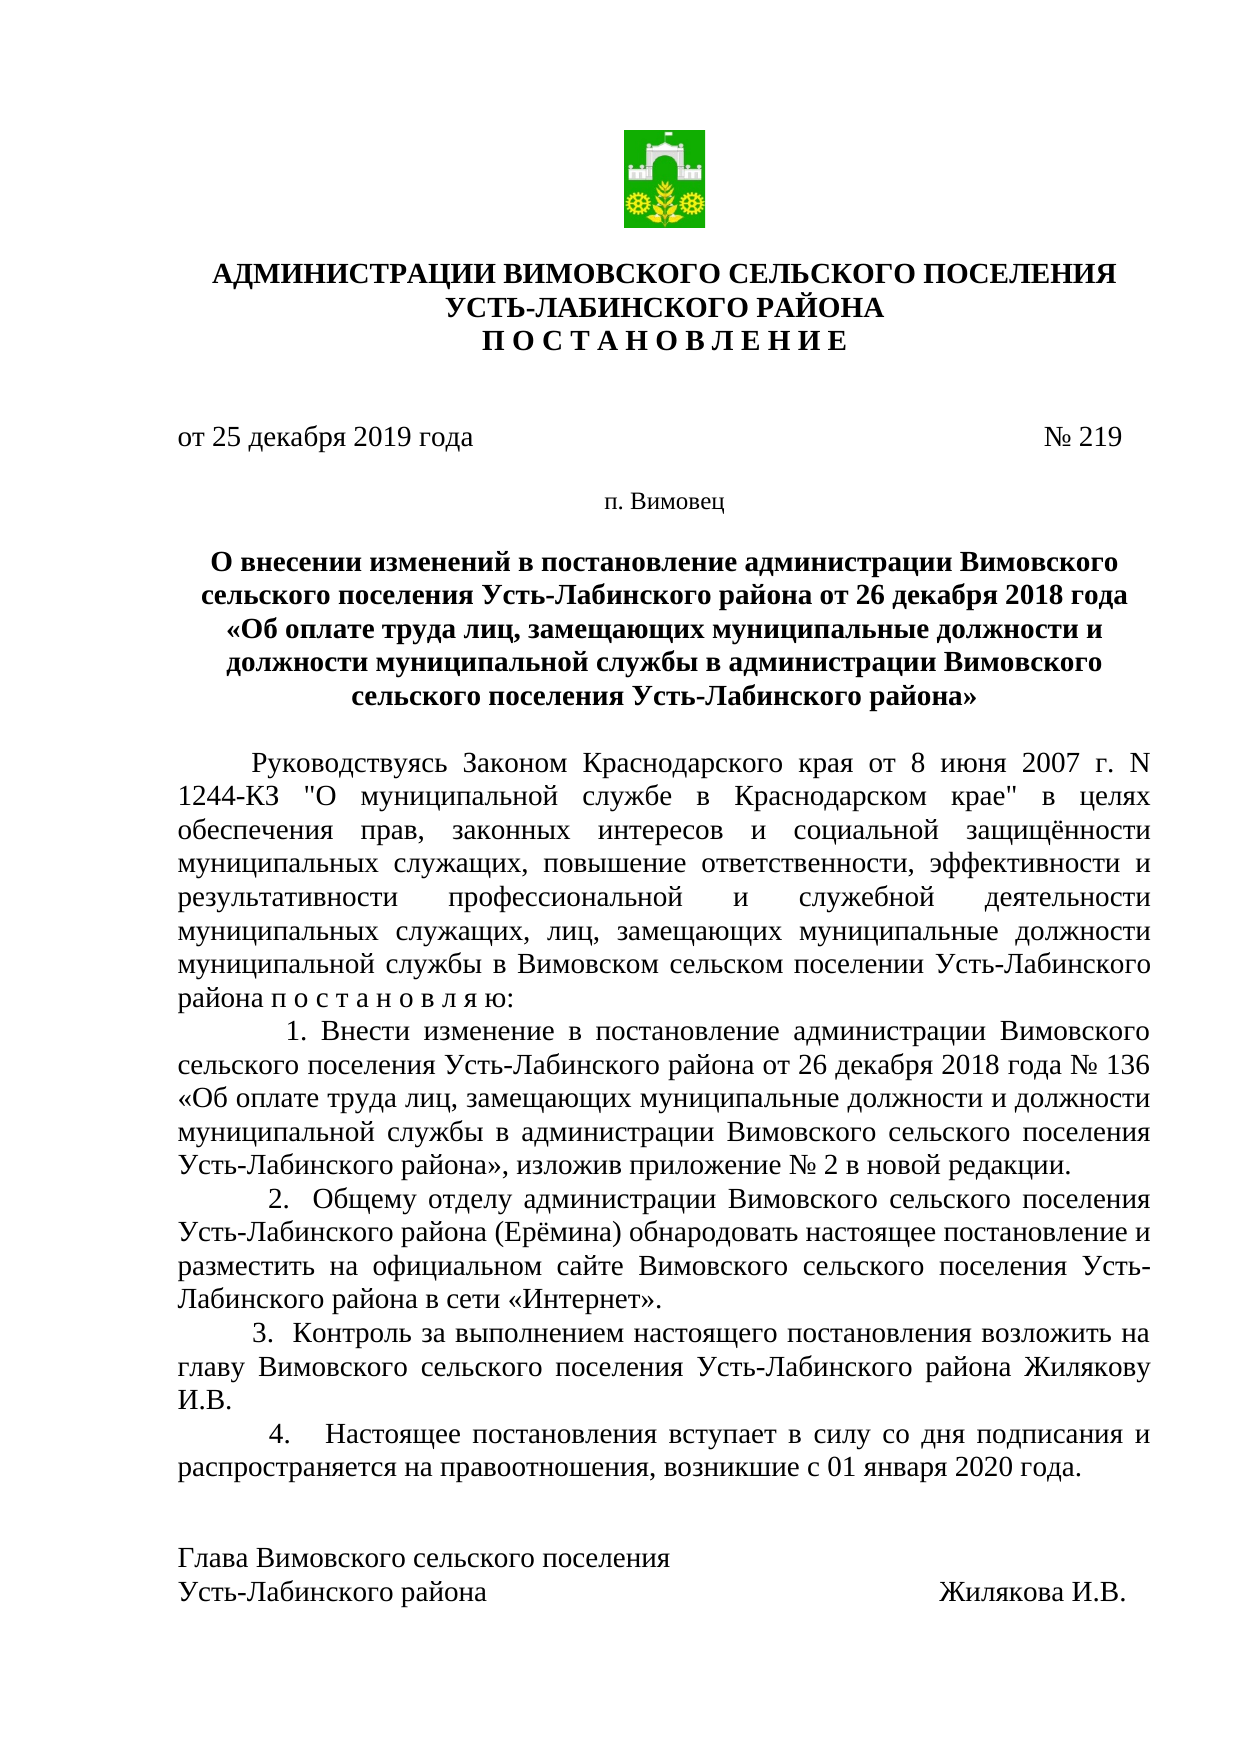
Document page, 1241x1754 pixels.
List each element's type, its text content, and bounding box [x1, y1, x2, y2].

text АДМИНИСТРАЦИИ ВИМОВСКОГО СЕЛЬСКОГО ПОСЕЛЕНИЯ [177, 256, 1152, 290]
text 4. Настоящее постановления вступает в силу со дня подписания и распространяется на правоотношения, возникшие с 01 января 2020 года. [177, 1416, 1152, 1483]
text О внесении изменений в постановление администрации Вимовского сельского поселения Усть-Лабинского района от 26 декабря 2018 года «Об оплате труда лиц, замещающих муниципальные должности и должности муниципальной службы в администрации Вимовского сельского поселения Усть-Лабинского района» [177, 544, 1152, 711]
text Глава Вимовского сельского поселения [177, 1540, 1152, 1574]
text Усть-Лабинского района Жилякова И.В. [177, 1574, 1152, 1607]
text разместить на официальном сайте Вимовского сельского поселения Усть-Лабинского района в сети «Интернет». [177, 1248, 1152, 1315]
text 3. Контроль за выполнением настоящего постановления возложить на главу Вимовского сельского поселения Усть-Лабинского района Жилякову И.В. [177, 1315, 1152, 1416]
text П О С Т А Н О В Л Е Н И Е [177, 323, 1152, 357]
text Руководствуясь Законом Краснодарского края от 8 июня 2007 г. N 1244-КЗ "О муниципальной службе в Краснодарском крае" в целях обеспечения прав, законных интересов и социальной защищённости муниципальных служащих, повышение ответственности, эффективности и результативности профессиональной и служебной деятельности муниципальных служащих, лиц, замещающих муниципальные должности муниципальной службы в Вимовском сельском поселении Усть-Лабинского района п о с т а н о в л я ю: [177, 745, 1152, 1013]
text УСТЬ-ЛАБИНСКОГО РАЙОНА [177, 290, 1152, 323]
text п. Вимовец [177, 486, 1152, 515]
picture [624, 130, 706, 228]
text от 25 декабря 2019 года № 219 [177, 419, 1152, 453]
text 1. Внести изменение в постановление администрации Вимовского сельского поселения Усть-Лабинского района от 26 декабря 2018 года № 136 «Об оплате труда лиц, замещающих муниципальные должности и должности муниципальной службы в администрации Вимовского сельского поселения Усть-Лабинского района», изложив приложение № 2 в новой редакции. [177, 1013, 1152, 1181]
text 2. Общему отделу администрации Вимовского сельского поселения Усть-Лабинского района (Ерёмина) обнародовать настоящее постановление и [177, 1181, 1152, 1248]
